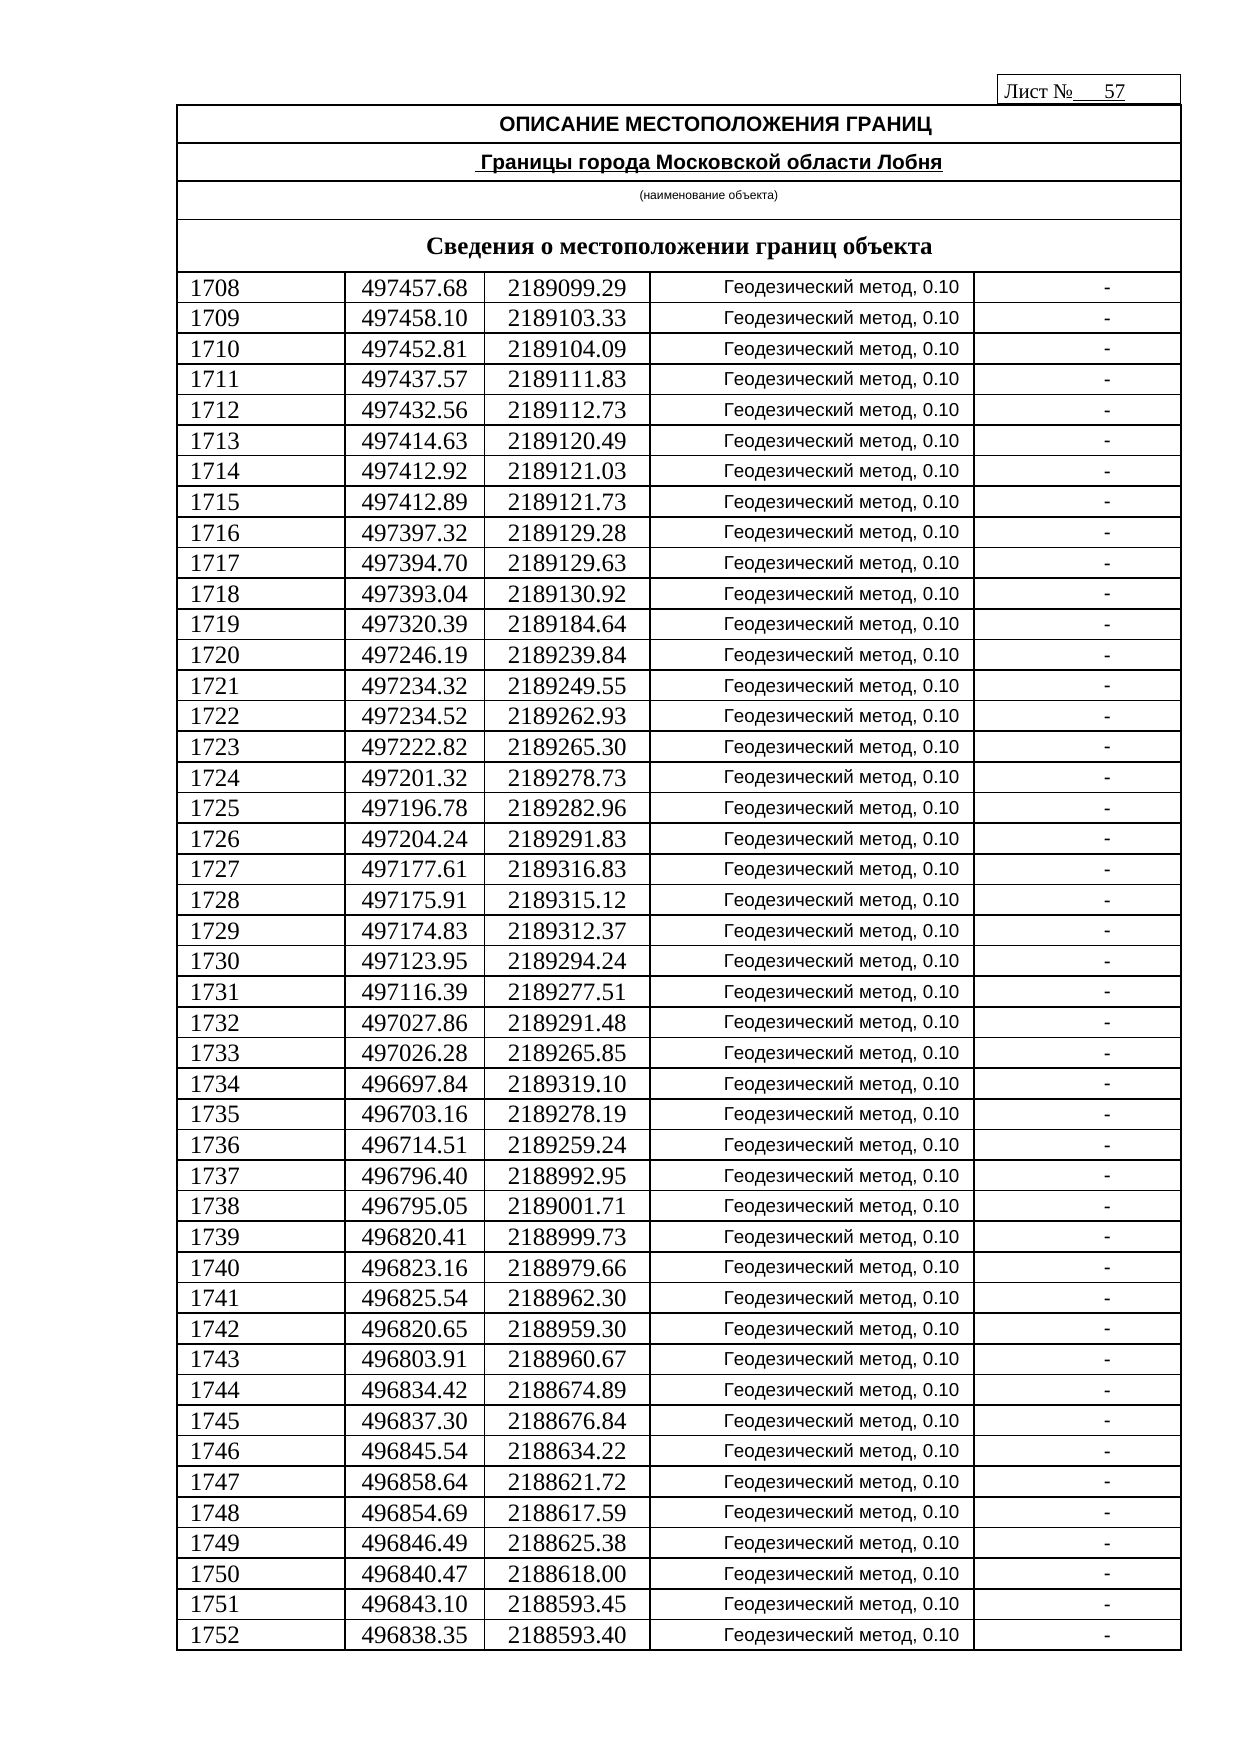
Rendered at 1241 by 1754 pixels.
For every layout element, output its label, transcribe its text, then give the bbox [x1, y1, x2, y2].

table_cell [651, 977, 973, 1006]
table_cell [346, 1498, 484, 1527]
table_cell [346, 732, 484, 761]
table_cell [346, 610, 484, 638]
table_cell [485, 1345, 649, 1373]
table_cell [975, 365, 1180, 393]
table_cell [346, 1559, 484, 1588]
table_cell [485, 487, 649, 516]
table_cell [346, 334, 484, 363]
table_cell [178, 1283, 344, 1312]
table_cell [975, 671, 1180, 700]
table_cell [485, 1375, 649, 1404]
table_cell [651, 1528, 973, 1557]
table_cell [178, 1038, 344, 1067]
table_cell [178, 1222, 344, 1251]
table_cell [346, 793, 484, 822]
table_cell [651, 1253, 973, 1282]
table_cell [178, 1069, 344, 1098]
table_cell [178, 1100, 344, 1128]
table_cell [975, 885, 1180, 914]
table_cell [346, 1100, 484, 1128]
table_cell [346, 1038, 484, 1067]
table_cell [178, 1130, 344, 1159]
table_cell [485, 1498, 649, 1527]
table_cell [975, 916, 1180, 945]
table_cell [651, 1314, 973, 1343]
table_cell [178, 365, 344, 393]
table_cell (наименование объекта) [178, 182, 1180, 218]
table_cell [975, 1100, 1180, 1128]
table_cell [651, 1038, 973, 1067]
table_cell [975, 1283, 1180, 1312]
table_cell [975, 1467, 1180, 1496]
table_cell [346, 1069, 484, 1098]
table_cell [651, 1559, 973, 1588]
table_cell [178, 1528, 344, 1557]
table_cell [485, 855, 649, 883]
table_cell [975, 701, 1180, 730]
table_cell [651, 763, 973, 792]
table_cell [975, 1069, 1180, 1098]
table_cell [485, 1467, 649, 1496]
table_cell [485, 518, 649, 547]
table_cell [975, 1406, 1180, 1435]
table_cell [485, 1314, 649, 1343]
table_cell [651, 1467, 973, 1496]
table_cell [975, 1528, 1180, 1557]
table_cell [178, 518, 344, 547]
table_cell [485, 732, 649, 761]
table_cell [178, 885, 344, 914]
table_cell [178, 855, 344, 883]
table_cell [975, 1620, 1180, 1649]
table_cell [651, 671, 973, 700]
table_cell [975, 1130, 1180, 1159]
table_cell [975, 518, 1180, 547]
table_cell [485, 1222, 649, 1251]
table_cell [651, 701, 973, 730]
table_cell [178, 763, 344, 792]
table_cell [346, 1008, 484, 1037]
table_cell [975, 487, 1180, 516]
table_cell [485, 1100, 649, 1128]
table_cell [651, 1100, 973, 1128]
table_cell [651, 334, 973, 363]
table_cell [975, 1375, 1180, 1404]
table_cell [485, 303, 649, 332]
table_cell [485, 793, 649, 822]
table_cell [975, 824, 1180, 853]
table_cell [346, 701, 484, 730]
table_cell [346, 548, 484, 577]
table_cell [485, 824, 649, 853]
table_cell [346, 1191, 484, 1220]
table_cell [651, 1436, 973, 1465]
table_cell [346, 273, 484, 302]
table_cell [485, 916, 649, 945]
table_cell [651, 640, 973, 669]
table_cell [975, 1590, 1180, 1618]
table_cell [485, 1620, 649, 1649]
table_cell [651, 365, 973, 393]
table_cell Сведения о местоположении границ объекта [178, 220, 1180, 271]
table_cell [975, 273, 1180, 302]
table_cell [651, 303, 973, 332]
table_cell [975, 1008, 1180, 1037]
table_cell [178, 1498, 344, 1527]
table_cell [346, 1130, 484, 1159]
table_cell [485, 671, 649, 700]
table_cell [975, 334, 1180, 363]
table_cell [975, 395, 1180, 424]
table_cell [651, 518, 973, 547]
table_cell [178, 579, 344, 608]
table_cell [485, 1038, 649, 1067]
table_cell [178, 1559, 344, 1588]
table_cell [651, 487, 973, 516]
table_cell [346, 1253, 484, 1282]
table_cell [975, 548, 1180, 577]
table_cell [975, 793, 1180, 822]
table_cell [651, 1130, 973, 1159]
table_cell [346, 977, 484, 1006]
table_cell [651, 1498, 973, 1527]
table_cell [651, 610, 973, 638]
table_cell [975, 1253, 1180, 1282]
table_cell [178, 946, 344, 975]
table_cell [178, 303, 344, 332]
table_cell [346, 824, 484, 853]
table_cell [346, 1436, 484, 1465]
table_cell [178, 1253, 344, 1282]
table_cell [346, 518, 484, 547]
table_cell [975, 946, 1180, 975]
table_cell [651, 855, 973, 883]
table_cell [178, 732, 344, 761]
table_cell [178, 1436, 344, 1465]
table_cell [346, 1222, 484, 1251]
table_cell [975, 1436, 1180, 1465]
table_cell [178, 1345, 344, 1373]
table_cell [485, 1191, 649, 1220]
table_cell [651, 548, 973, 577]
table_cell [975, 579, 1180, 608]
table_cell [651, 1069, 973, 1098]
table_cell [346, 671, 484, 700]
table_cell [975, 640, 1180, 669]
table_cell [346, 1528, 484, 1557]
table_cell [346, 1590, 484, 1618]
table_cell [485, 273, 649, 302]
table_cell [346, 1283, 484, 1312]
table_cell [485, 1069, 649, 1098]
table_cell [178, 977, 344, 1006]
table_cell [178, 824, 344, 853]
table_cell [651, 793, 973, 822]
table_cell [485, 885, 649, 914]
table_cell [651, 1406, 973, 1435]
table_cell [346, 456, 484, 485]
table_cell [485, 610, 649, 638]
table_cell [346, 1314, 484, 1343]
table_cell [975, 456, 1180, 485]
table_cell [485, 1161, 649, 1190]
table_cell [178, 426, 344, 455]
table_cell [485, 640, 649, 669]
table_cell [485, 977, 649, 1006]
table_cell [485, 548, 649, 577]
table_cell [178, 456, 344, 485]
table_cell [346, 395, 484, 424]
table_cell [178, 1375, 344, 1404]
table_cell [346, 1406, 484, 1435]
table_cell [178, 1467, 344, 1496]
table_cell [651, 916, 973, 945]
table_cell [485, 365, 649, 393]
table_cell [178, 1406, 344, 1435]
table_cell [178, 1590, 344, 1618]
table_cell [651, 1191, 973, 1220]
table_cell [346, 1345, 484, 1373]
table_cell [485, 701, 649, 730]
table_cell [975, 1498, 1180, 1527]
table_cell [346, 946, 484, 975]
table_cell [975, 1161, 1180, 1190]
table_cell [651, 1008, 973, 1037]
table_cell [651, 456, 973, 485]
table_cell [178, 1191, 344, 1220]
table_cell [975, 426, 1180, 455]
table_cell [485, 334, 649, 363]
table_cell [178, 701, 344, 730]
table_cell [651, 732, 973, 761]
table_cell Границы города Московской области Лобня [178, 144, 1180, 180]
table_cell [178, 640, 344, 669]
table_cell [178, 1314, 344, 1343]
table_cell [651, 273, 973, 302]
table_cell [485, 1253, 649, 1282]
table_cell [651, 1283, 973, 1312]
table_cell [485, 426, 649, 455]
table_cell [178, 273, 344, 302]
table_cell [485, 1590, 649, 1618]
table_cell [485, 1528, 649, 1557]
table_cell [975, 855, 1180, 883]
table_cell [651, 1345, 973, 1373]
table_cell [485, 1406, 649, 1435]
table_header ОПИСАНИЕ МЕСТОПОЛОЖЕНИЯ ГРАНИЦ [178, 106, 1180, 142]
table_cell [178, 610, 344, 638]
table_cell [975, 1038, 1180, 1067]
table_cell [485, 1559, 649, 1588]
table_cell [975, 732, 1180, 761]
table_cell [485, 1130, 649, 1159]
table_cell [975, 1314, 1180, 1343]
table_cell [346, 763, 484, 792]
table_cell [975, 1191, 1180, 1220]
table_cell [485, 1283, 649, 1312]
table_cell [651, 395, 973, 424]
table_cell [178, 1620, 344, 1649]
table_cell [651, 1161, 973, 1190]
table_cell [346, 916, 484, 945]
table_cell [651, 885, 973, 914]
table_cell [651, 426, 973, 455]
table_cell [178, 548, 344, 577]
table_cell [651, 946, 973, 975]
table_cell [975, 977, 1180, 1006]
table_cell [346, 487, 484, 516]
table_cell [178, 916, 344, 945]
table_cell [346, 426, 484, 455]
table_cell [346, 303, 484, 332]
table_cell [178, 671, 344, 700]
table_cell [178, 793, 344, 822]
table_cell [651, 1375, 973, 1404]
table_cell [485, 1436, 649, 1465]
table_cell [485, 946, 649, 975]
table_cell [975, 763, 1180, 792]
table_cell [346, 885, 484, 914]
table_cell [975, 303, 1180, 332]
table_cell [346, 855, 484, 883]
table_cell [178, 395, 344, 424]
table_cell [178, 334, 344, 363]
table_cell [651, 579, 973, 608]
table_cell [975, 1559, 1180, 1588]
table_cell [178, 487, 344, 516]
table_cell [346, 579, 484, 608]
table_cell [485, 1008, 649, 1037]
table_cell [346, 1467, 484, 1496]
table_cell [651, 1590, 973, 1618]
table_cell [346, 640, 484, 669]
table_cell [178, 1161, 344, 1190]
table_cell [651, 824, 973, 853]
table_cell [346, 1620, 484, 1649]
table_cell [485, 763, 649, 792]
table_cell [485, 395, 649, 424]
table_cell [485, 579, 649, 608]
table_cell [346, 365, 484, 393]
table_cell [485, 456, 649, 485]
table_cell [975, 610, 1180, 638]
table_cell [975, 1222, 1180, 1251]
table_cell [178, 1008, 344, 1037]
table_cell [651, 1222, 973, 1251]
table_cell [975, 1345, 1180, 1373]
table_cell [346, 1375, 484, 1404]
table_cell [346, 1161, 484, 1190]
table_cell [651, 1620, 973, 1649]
